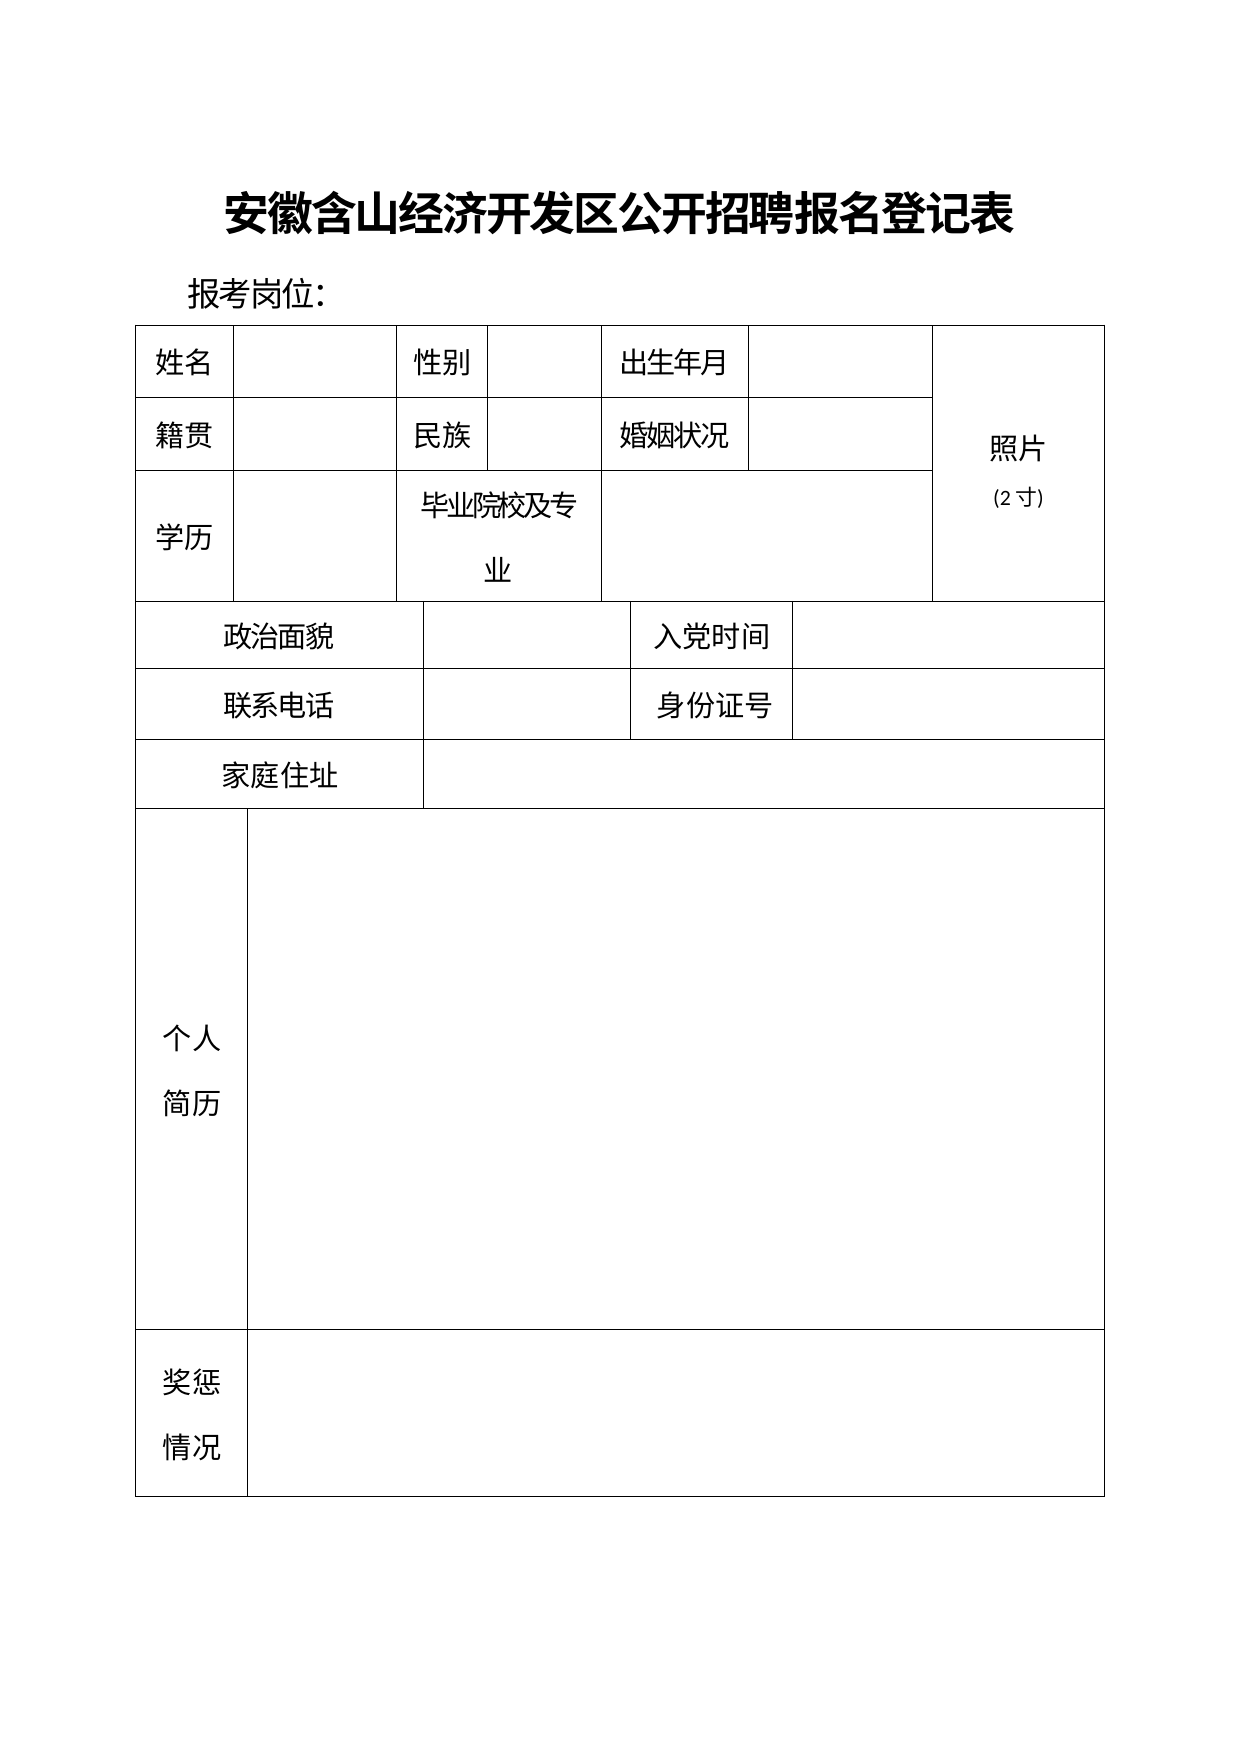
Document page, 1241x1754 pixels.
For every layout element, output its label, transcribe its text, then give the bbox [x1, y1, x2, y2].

table_cell [424, 669, 630, 739]
table_cell 个人 简历 [136, 809, 247, 1329]
table_cell 家庭住址 [136, 740, 423, 808]
table_cell 民族 [397, 398, 487, 470]
table_cell [248, 1330, 1104, 1496]
text 安徽含山经济开发区公开招聘报名登记表 [187, 162, 1053, 259]
table_cell 学历 [136, 471, 233, 601]
table_header [488, 326, 601, 397]
table_cell [248, 809, 1104, 1329]
table_cell 籍贯 [136, 398, 233, 470]
table_header 性别 [397, 326, 487, 397]
table_header [749, 326, 932, 397]
table_cell 身份证号 [631, 669, 792, 739]
table_cell 入党时间 [631, 602, 792, 668]
table_cell [234, 471, 396, 601]
table_cell 婚姻状况 [602, 398, 748, 470]
table_header 照片 (2寸) [933, 326, 1104, 601]
table_cell [424, 740, 1104, 808]
table_cell [749, 398, 932, 470]
table_cell [488, 398, 601, 470]
table_cell [793, 669, 1104, 739]
table_cell 政治面貌 [136, 602, 423, 668]
table_cell [424, 602, 630, 668]
table_header 姓名 [136, 326, 233, 397]
table_header 出生年月 [602, 326, 748, 397]
table_cell 毕业院校及专业 [397, 471, 601, 601]
table_cell [793, 602, 1104, 668]
table_cell 联系电话 [136, 669, 423, 739]
table_cell 奖惩 情况 [136, 1330, 247, 1496]
table_cell [234, 398, 396, 470]
table_cell [602, 471, 932, 601]
text 报考岗位： [187, 259, 1053, 324]
table_header [234, 326, 396, 397]
